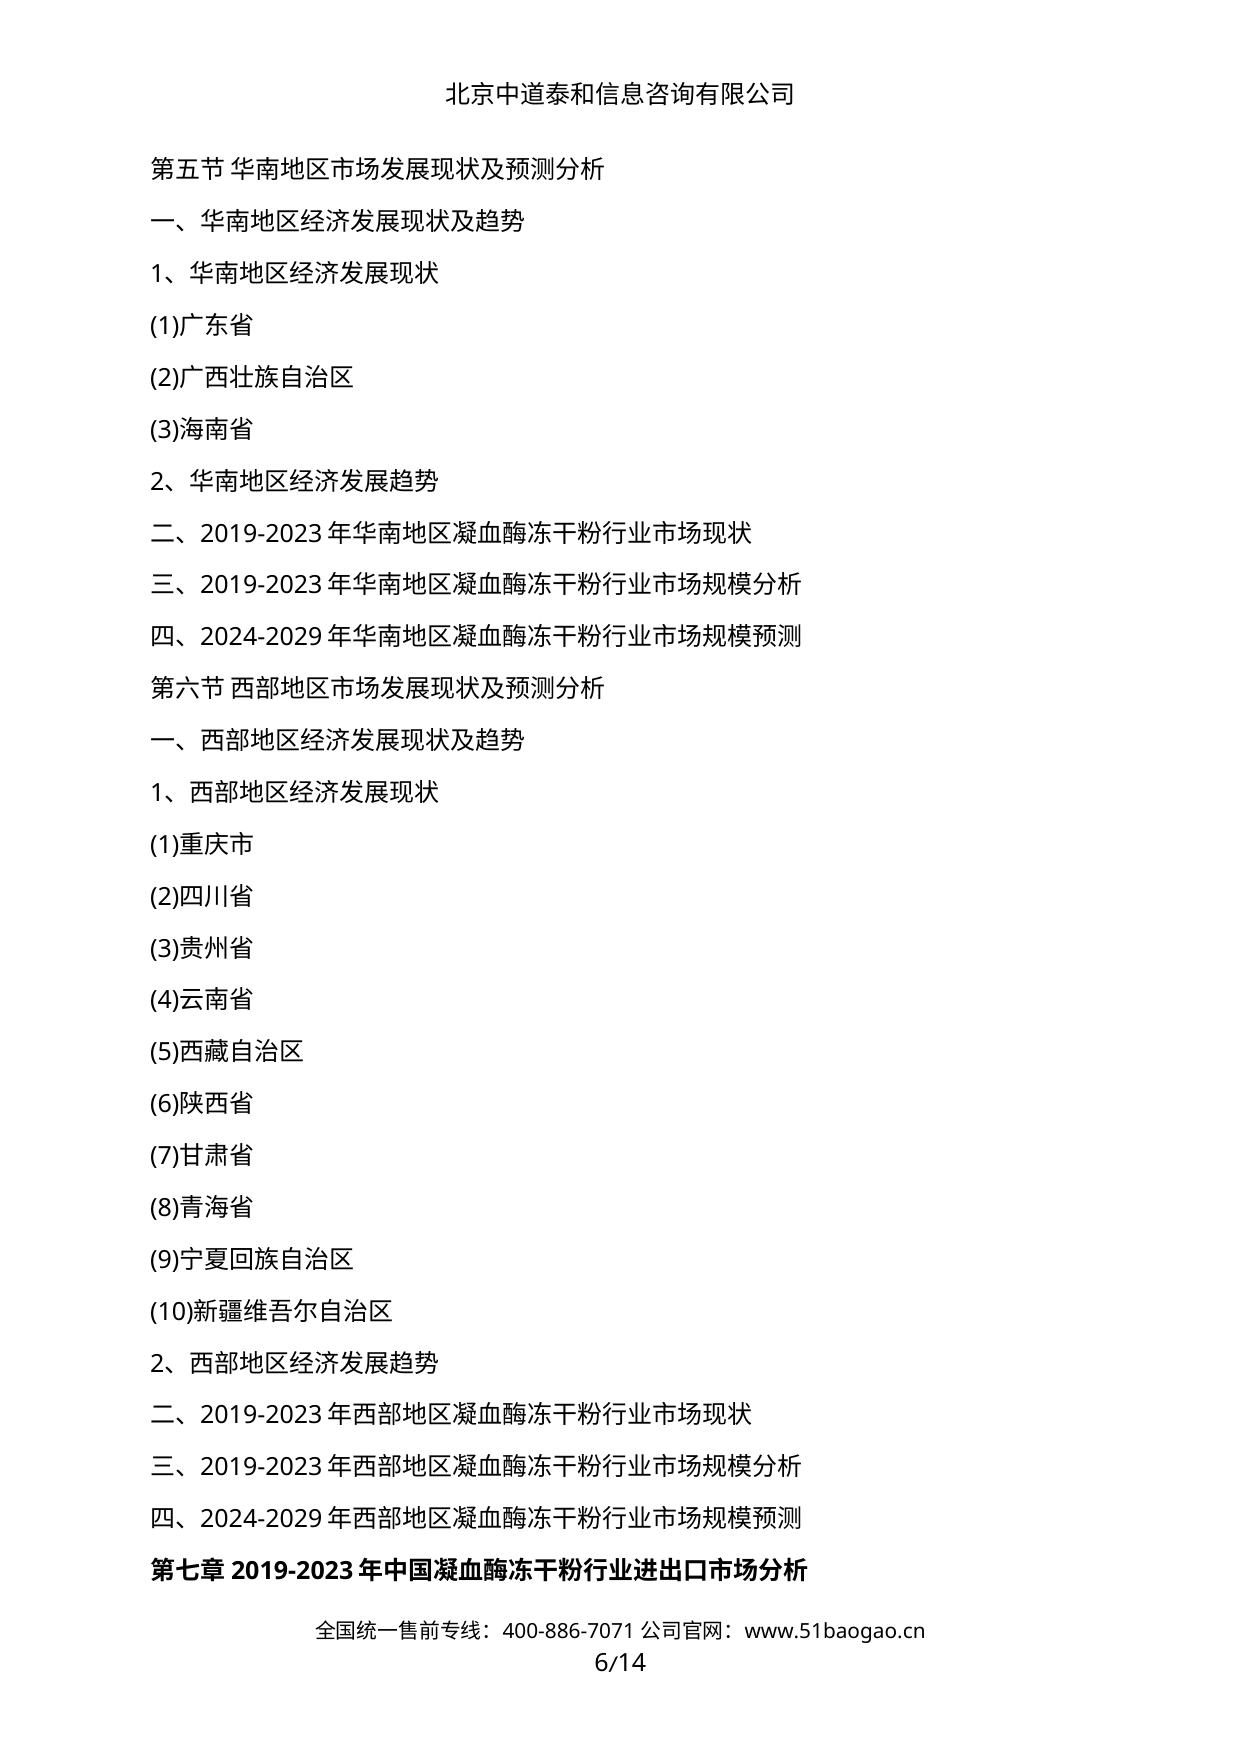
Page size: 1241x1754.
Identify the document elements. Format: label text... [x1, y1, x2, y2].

text (10)新疆维吾尔自治区 [150, 1291, 1090, 1327]
text (3)海南省 [150, 409, 1090, 446]
text 第六节 西部地区市场发展现状及预测分析 [150, 669, 1090, 705]
text 四、2024-2029年华南地区凝血酶冻干粉行业市场规模预测 [150, 617, 1090, 653]
text (8)青海省 [150, 1187, 1090, 1224]
text (2)广西壮族自治区 [150, 357, 1090, 394]
text 三、2019-2023年西部地区凝血酶冻干粉行业市场规模分析 [150, 1447, 1090, 1483]
text 2、华南地区经济发展趋势 [150, 461, 1090, 497]
text 一、西部地区经济发展现状及趋势 [150, 721, 1090, 757]
text (7)甘肃省 [150, 1136, 1090, 1172]
text (2)四川省 [150, 876, 1090, 912]
text (3)贵州省 [150, 928, 1090, 964]
text 第五节 华南地区市场发展现状及预测分析 [150, 150, 1090, 186]
text (1)广东省 [150, 306, 1090, 342]
text (5)西藏自治区 [150, 1032, 1090, 1068]
text 三、2019-2023年华南地区凝血酶冻干粉行业市场规模分析 [150, 565, 1090, 601]
text 1、华南地区经济发展现状 [150, 254, 1090, 290]
text 第七章 2019-2023年中国凝血酶冻干粉行业进出口市场分析 [150, 1551, 1090, 1587]
text 二、2019-2023年华南地区凝血酶冻干粉行业市场现状 [150, 513, 1090, 549]
text (9)宁夏回族自治区 [150, 1239, 1090, 1276]
text 1、西部地区经济发展现状 [150, 772, 1090, 809]
text (1)重庆市 [150, 824, 1090, 861]
text 二、2019-2023年西部地区凝血酶冻干粉行业市场现状 [150, 1395, 1090, 1431]
text (6)陕西省 [150, 1084, 1090, 1120]
text (4)云南省 [150, 980, 1090, 1016]
text 2、西部地区经济发展趋势 [150, 1343, 1090, 1379]
text 四、2024-2029年西部地区凝血酶冻干粉行业市场规模预测 [150, 1499, 1090, 1535]
text 一、华南地区经济发展现状及趋势 [150, 202, 1090, 238]
